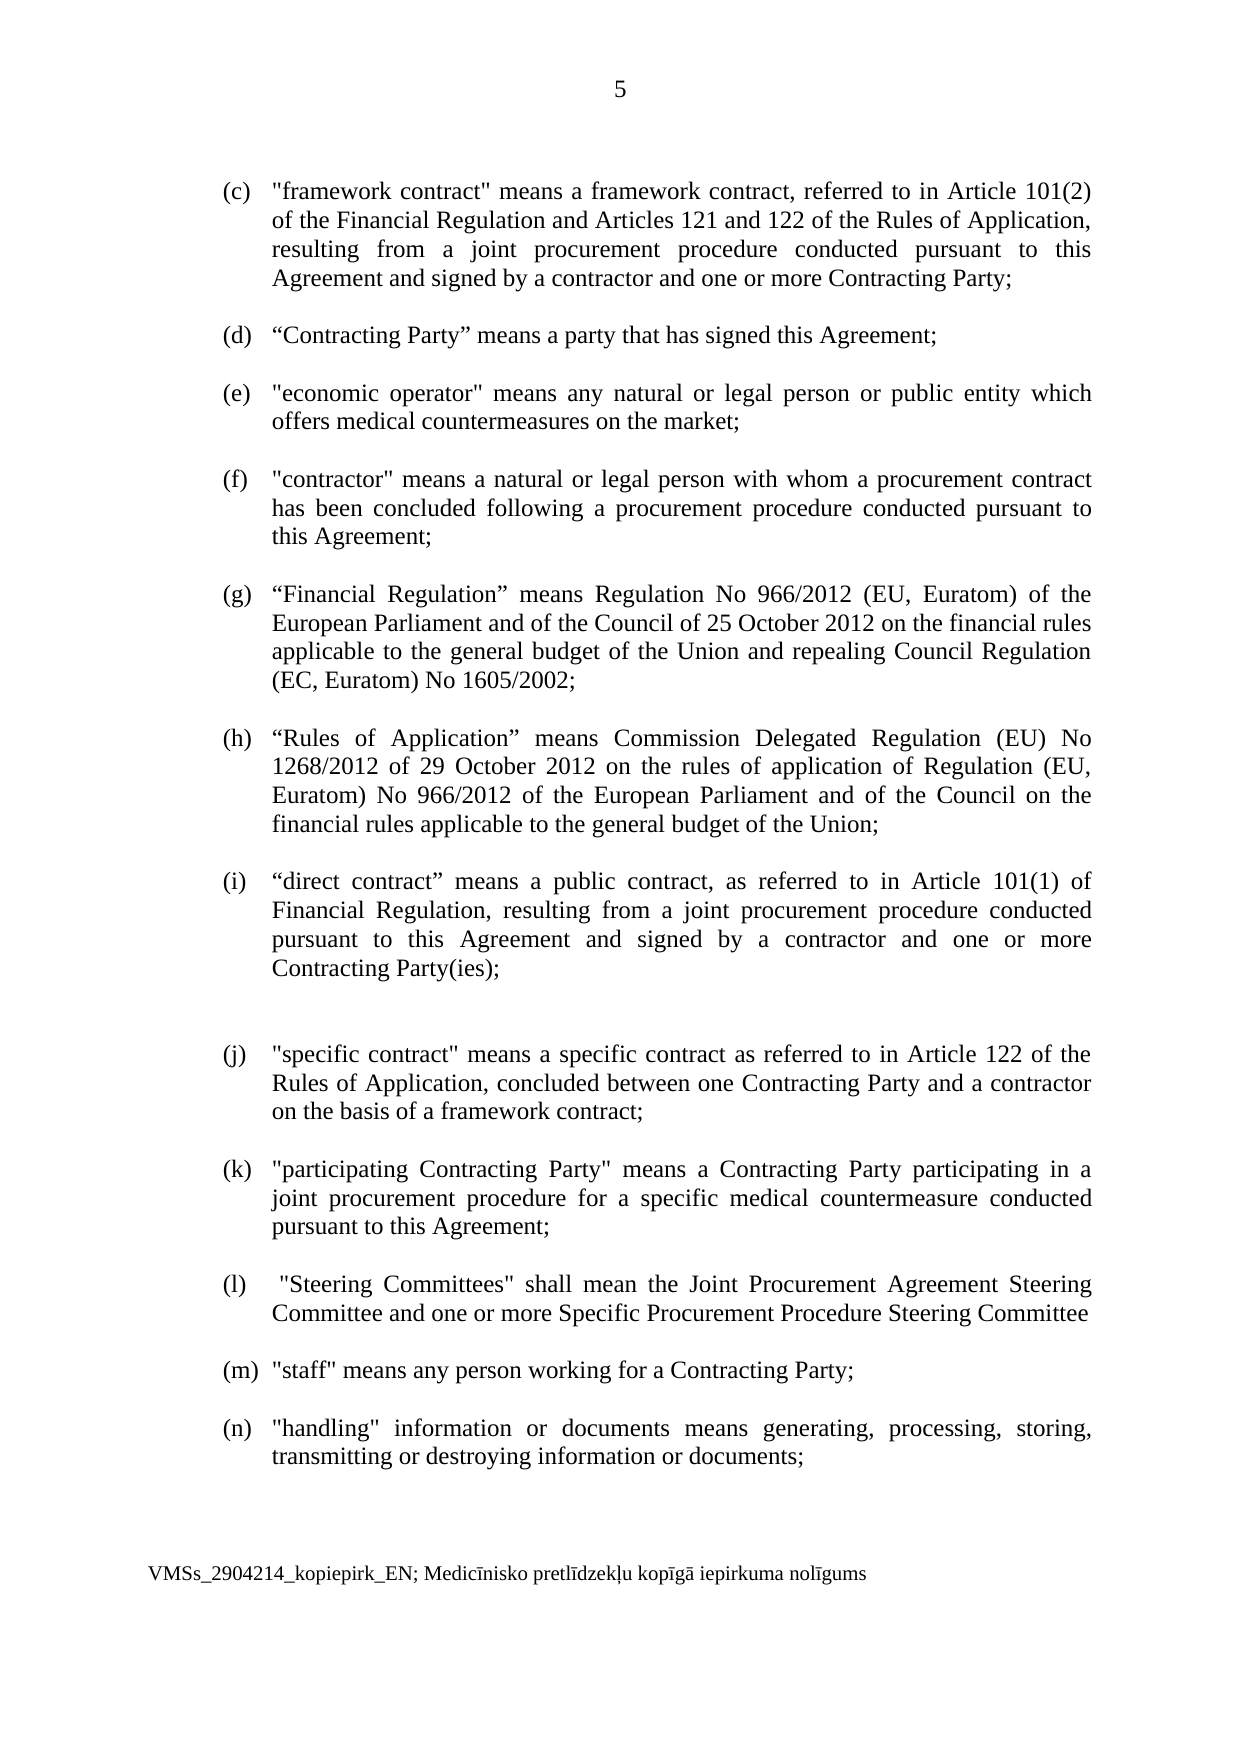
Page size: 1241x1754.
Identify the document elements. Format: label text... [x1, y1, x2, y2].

list “direct contract” means a public contract, as referred to in Article 101(1) of Financial Regulation, resulting from a joint procurement procedure conducted pursuant to this Agreement and signed by a contractor and one or more Contracting Party(ies); [223, 866, 1093, 981]
list “Financial Regulation” means Regulation No 966/2012 (EU, Euratom) of the European Parliament and of the Council of 25 October 2012 on the financial rules applicable to the general budget of the Union and repealing Council Regulation (EC, Euratom) No 1605/2002; [223, 579, 1093, 694]
list "Steering Committees" shall mean the Joint Procurement Agreement Steering Committee and one or more Specific Procurement Procedure Steering Committee [223, 1269, 1093, 1326]
list "handling" information or documents means generating, processing, storing, transmitting or destroying information or documents; [223, 1413, 1093, 1470]
list “Contracting Party” means a party that has signed this Agreement; [223, 320, 1093, 349]
list “Rules of Application” means Commission Delegated Regulation (EU) No 1268/2012 of 29 October 2012 on the rules of application of Regulation (EU, Euratom) No 966/2012 of the European Parliament and of the Council on the financial rules applicable to the general budget of the ; [223, 723, 1093, 838]
list "participating Contracting Party" means a Contracting Party participating in a joint procurement procedure for a specific medical countermeasure conducted pursuant to this Agreement; [223, 1154, 1093, 1240]
list "specific contract" means a specific contract as referred to in Article 122 of the Rules of Application, concluded between one Contracting Party and a contractor on the basis of a framework contract; [223, 1039, 1093, 1125]
list "contractor" means a natural or legal person with whom a procurement contract has been concluded following a procurement procedure conducted pursuant to this Agreement; [223, 464, 1093, 550]
list "framework contract" means a framework contract, referred to in Article 101(2) of the Financial Regulation and Articles 121 and 122 of the Rules of Application, resulting from a joint procurement procedure conducted pursuant to this Agreement and signed by a contractor and one or more Contracting Party; [223, 176, 1093, 291]
list "economic operator" means any natural or legal person or public entity which offers medical countermeasures on the market; [223, 378, 1093, 435]
list "staff" means any person working for a Contracting Party; [223, 1355, 1093, 1384]
